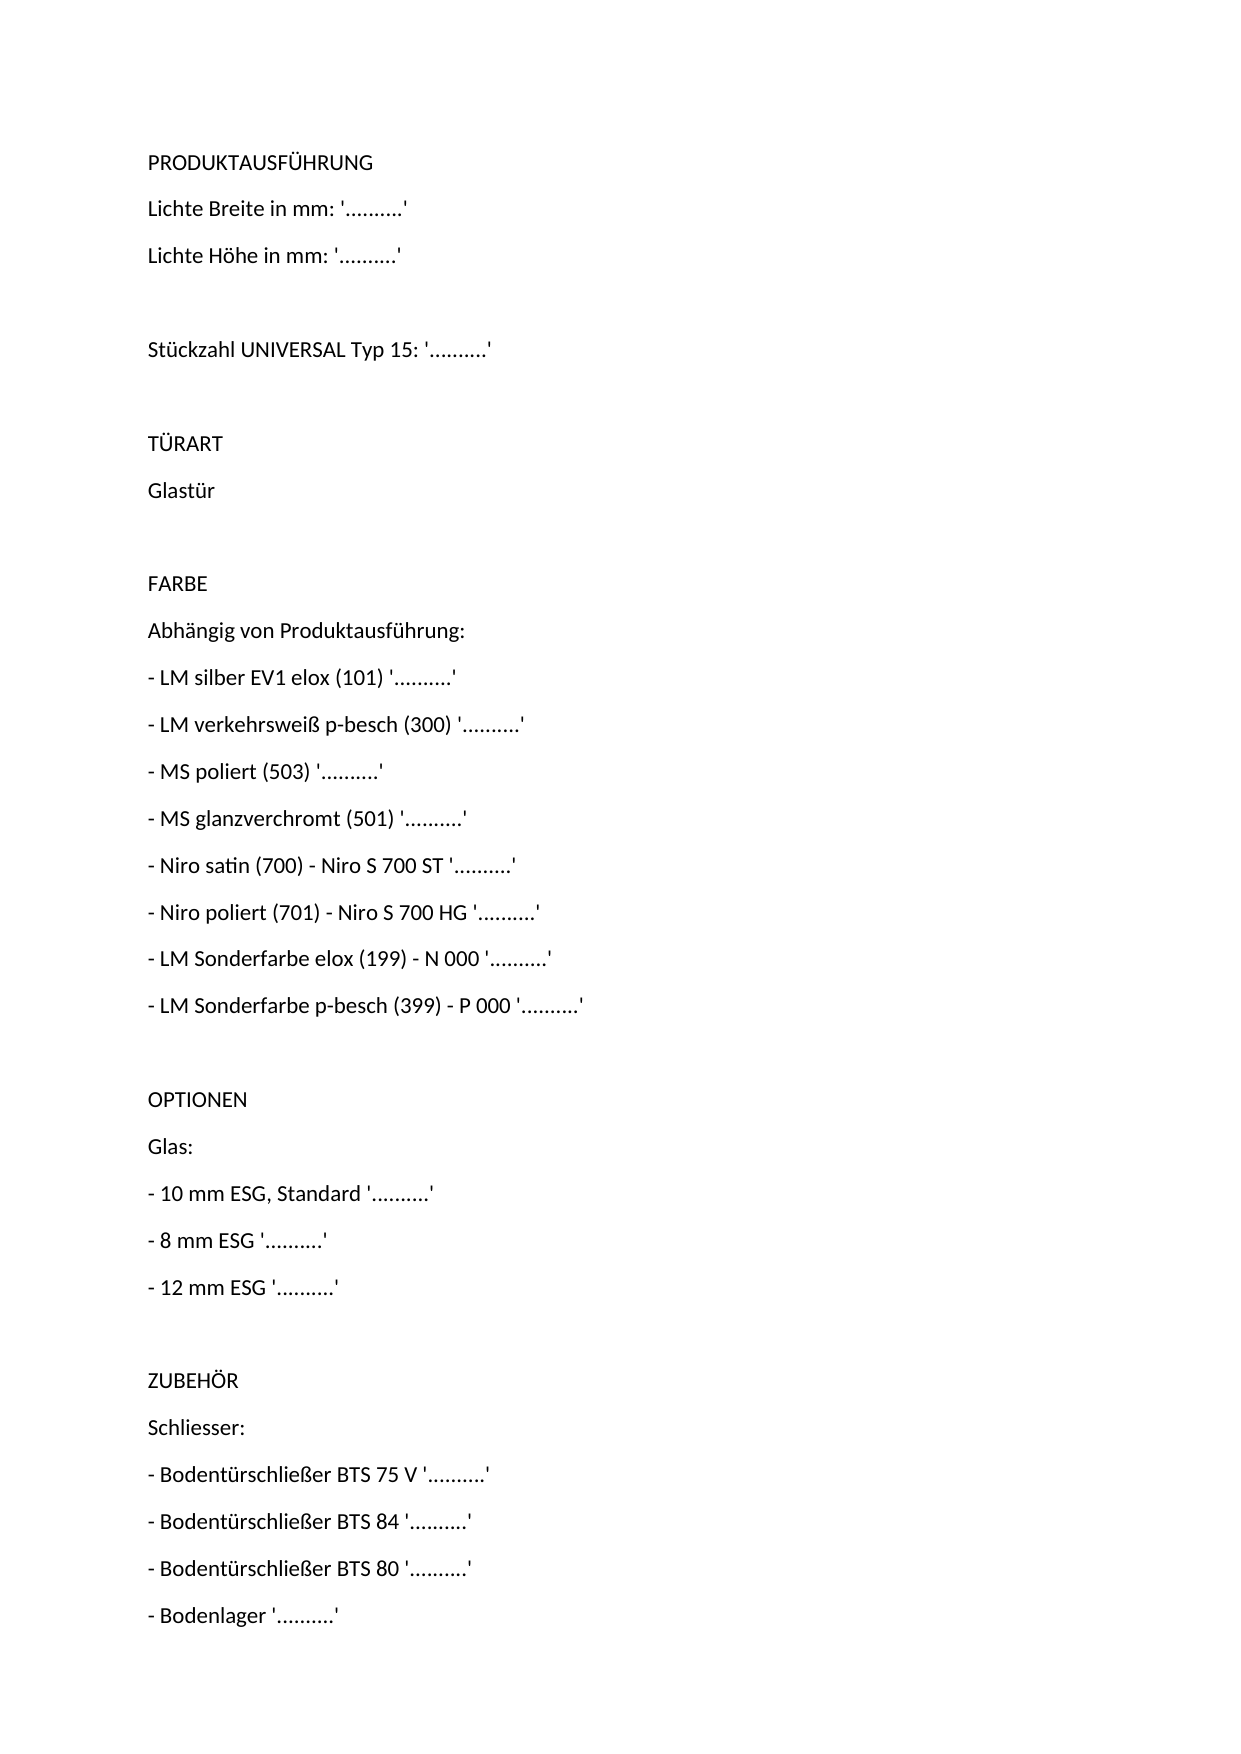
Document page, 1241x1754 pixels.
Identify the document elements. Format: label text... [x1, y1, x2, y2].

text Schliesser: [148, 1413, 1093, 1441]
text - LM silber EV1 elox (101) '..........' [148, 663, 1093, 691]
text FARBE [148, 569, 1093, 597]
text Lichte Höhe in mm: '..........' [148, 241, 1093, 269]
text ZUBEHÖR [148, 1366, 1093, 1394]
text - LM verkehrsweiß p-besch (300) '..........' [148, 710, 1093, 738]
text - Niro poliert (701) - Niro S 700 HG '..........' [148, 898, 1093, 926]
text Lichte Breite in mm: '..........' [148, 194, 1093, 222]
text - LM Sonderfarbe elox (199) - N 000 '..........' [148, 944, 1093, 972]
text - 8 mm ESG '..........' [148, 1226, 1093, 1254]
text - Niro satin (700) - Niro S 700 ST '..........' [148, 851, 1093, 879]
text Glastür [148, 476, 1093, 504]
text - 10 mm ESG, Standard '..........' [148, 1179, 1093, 1207]
text - Bodenlager '..........' [148, 1601, 1093, 1629]
text - LM Sonderfarbe p-besch (399) - P 000 '..........' [148, 991, 1093, 1019]
text Glas: [148, 1132, 1093, 1160]
text OPTIONEN [148, 1085, 1093, 1113]
text - 12 mm ESG '..........' [148, 1273, 1093, 1301]
text - Bodentürschließer BTS 80 '..........' [148, 1554, 1093, 1582]
text PRODUKTAUSFÜHRUNG [148, 148, 1093, 176]
text - Bodentürschließer BTS 84 '..........' [148, 1507, 1093, 1535]
text - MS glanzverchromt (501) '..........' [148, 804, 1093, 832]
text Stückzahl UNIVERSAL Typ 15: '..........' [148, 335, 1093, 363]
text TÜRART [148, 429, 1093, 457]
text - Bodentürschließer BTS 75 V '..........' [148, 1460, 1093, 1488]
text Abhängig von Produktausführung: [148, 616, 1093, 644]
text - MS poliert (503) '..........' [148, 757, 1093, 785]
